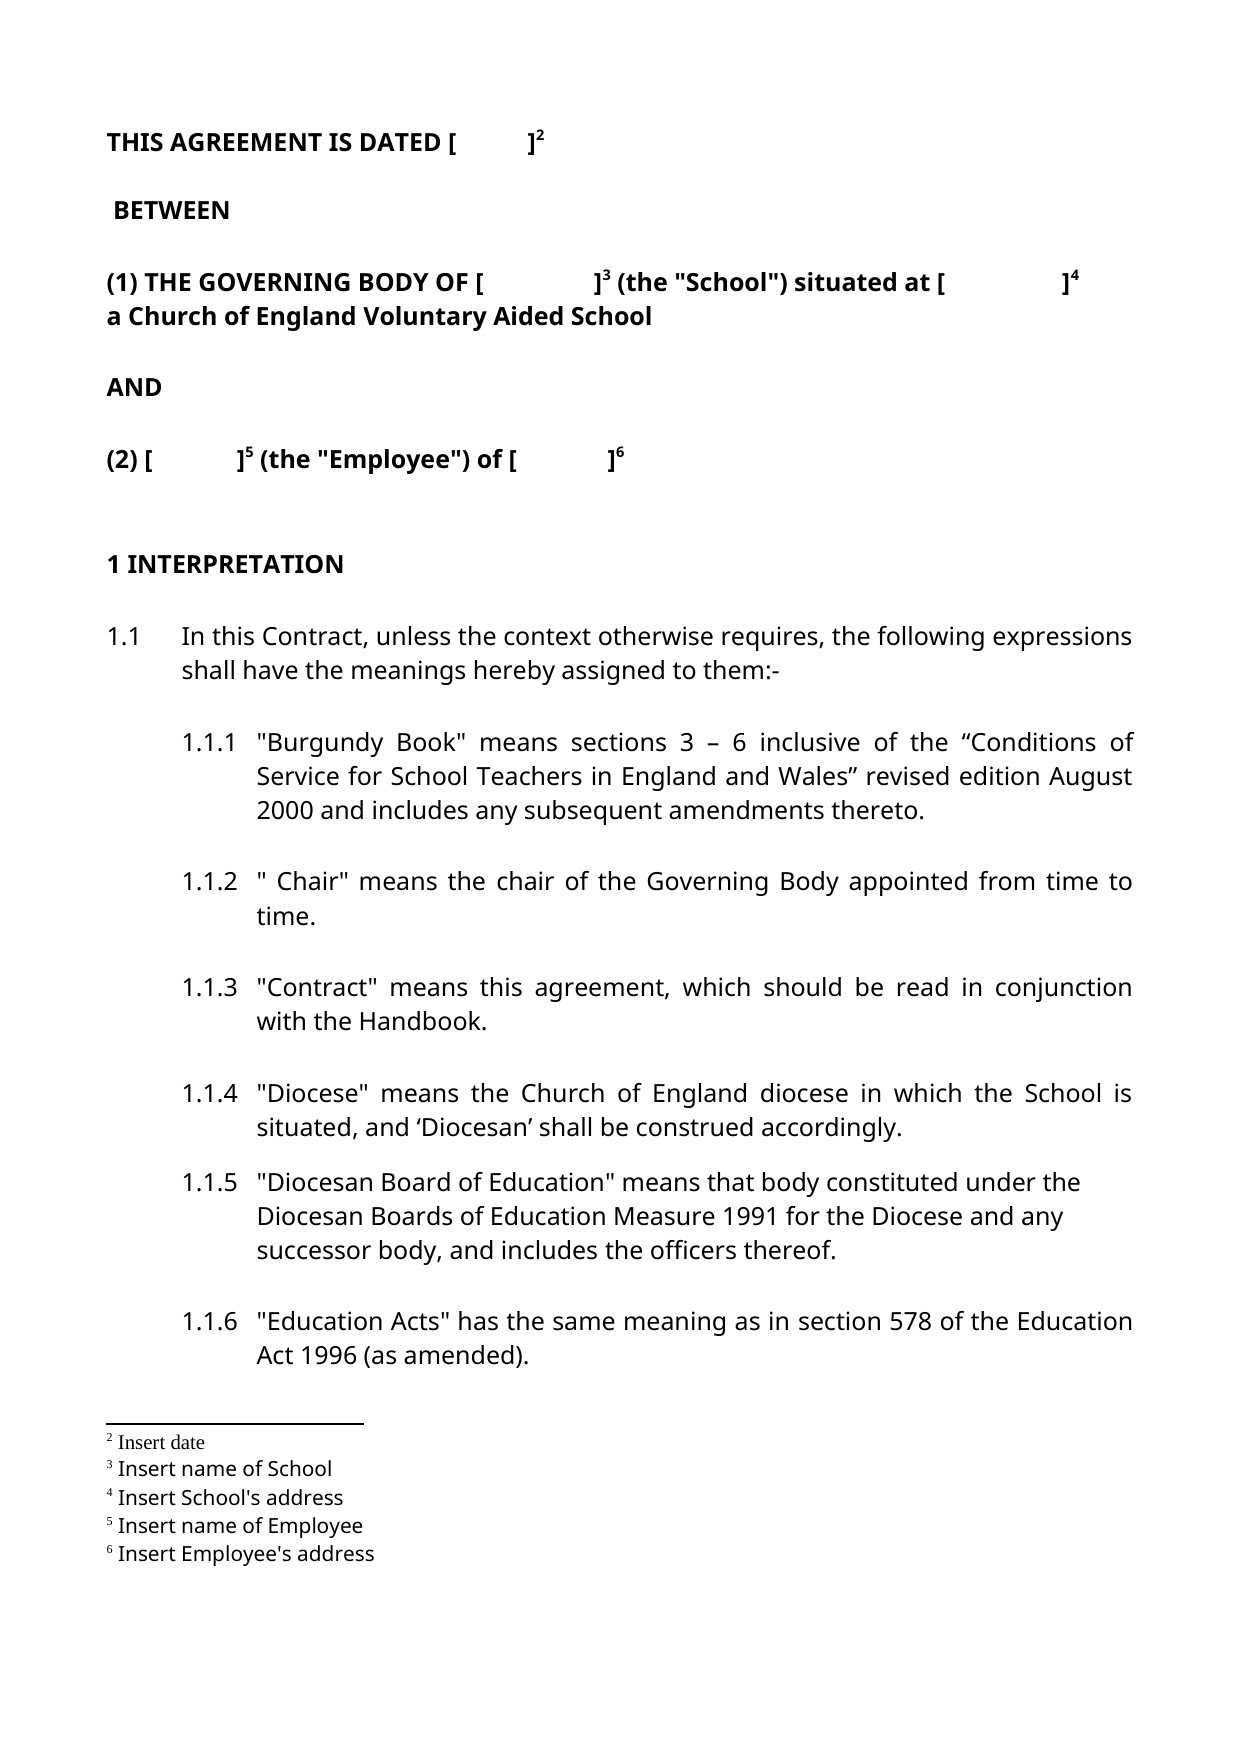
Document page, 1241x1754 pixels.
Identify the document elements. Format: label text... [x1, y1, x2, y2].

title (1) THE GOVERNING BODY OF [ ] (the "School") situated at [ ] [106, 264, 1134, 298]
title AND [106, 370, 1134, 404]
text 1.1.6 "Education Acts" has the same meaning as in section 578 of the Education Act 1996 (as amended). [181, 1304, 1134, 1372]
text 1.1 In this Contract, unless the context otherwise requires, the following expressions shall have the meanings hereby assigned to them:- [106, 619, 1134, 687]
list "Contract" means this agreement, which should be read in conjunction with the Handbook. [181, 970, 1134, 1038]
title (2) [ ] (the "Employee") of [ ] [106, 442, 1134, 476]
text 1.1.4 "Diocese" means the Church of England diocese in which the School is situated, and ‘Diocesan’ shall be construed accordingly. [181, 1075, 1134, 1143]
subtitle 1 INTERPRETATION [106, 547, 1134, 581]
title a Church of England Voluntary Aided School [106, 298, 1134, 332]
text 1.1.1 "Burgundy Book" means sections 3 – 6 inclusive of the “Conditions of Service for School Teachers in England and Wales” revised edition August 2000 and includes any subsequent amendments thereto. [181, 724, 1134, 827]
text 1.1.5 "Diocesan Board of Education" means that body constituted under the Diocesan Boards of Education Measure 1991 for the Diocese and any successor body, and includes the officers thereof. [181, 1164, 1134, 1266]
list " Chair" means the chair of the Governing Body appointed from time to time. [181, 864, 1134, 932]
text THIS AGREEMENT IS DATED [ ] [106, 125, 1134, 159]
text BETWEEN [106, 193, 1134, 227]
